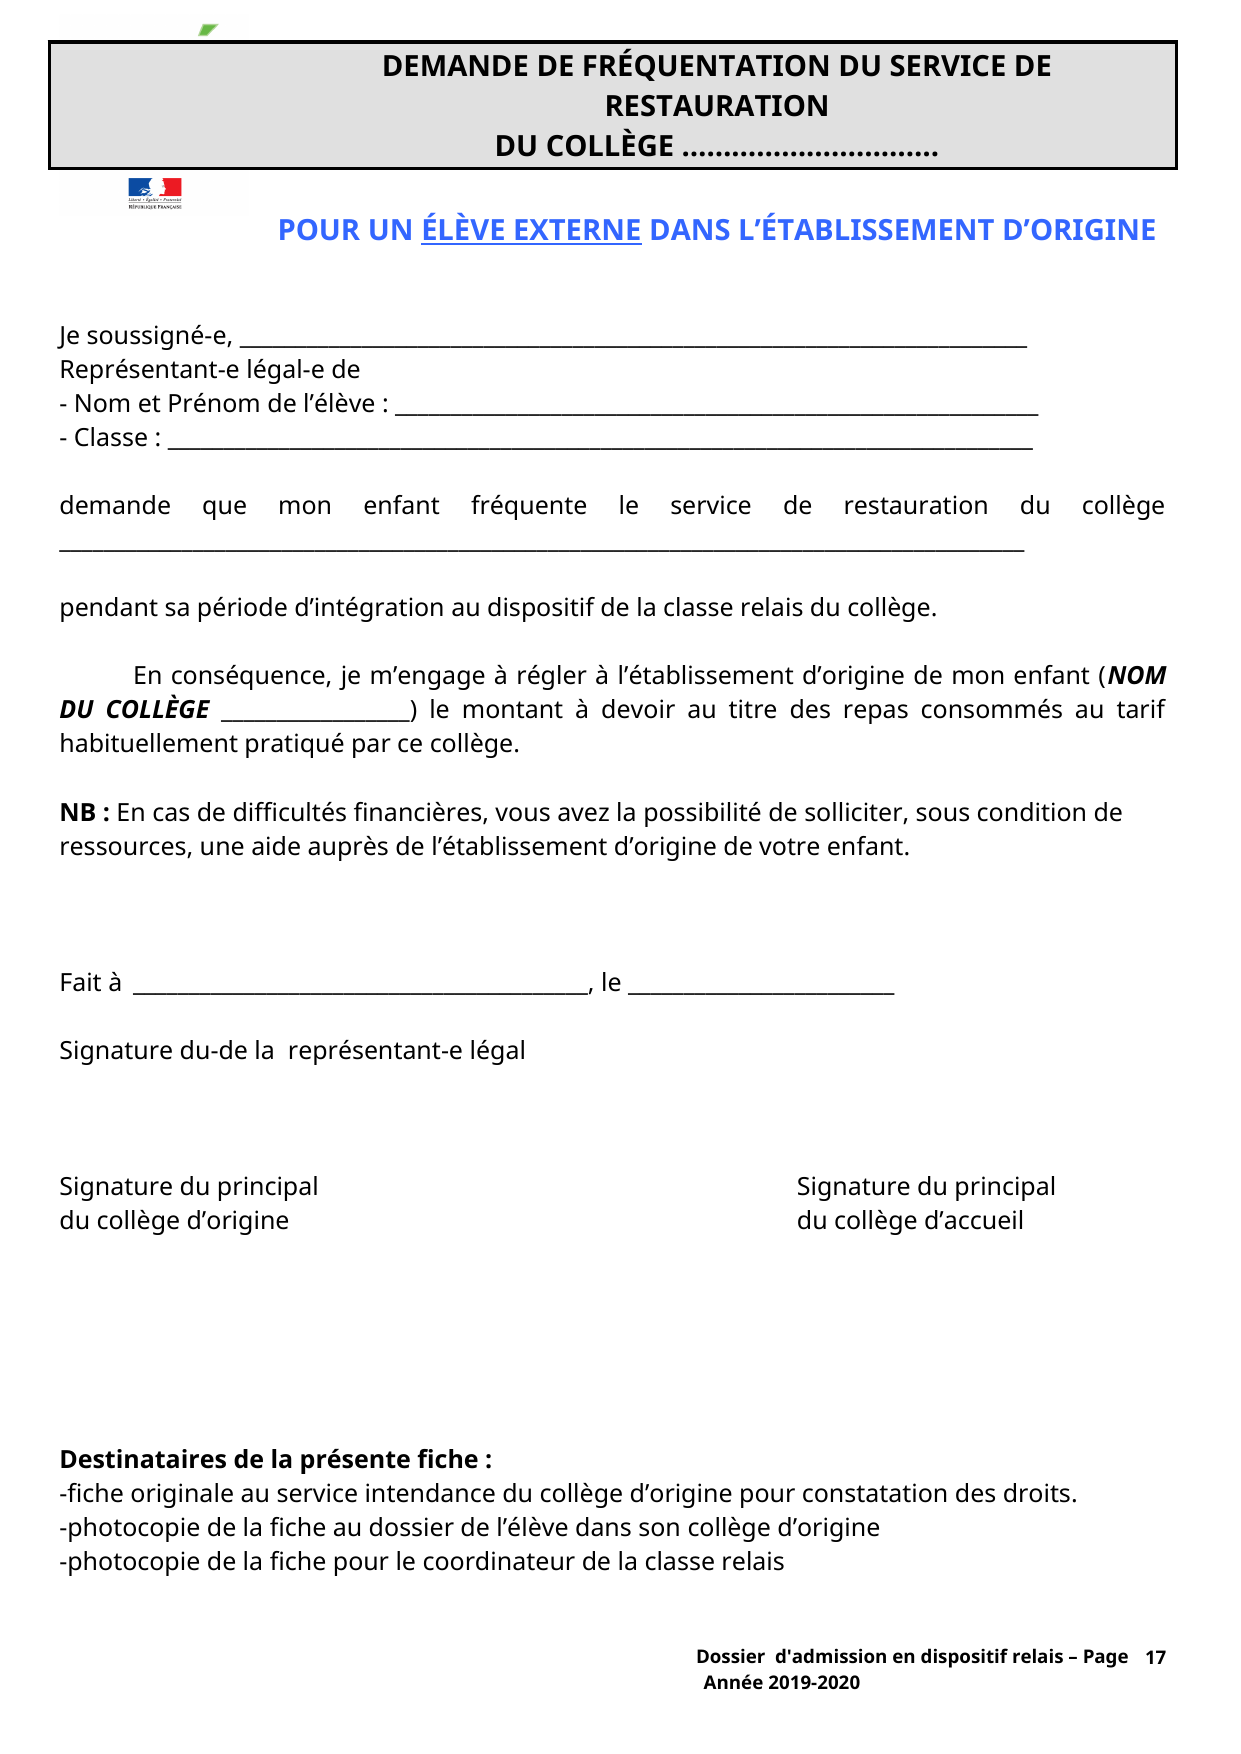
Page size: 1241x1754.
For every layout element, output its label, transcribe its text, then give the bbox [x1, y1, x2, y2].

text -fiche originale au service intendance du collège d’origine pour constatation des droits. [59, 1475, 1166, 1509]
text Signature du-de la représentant-e légal [59, 1033, 1166, 1067]
text Signature du principal Signature du principal [59, 1169, 1166, 1203]
text Destinataires de la présente fiche : [59, 1441, 1166, 1475]
text En conséquence, je m’engage à régler à l’établissement d’origine de mon enfant (NOM DU COLLÈGE _________________) le montant à devoir au titre des repas consommés au tarif habituellement pratiqué par ce collège. [59, 658, 1166, 760]
text pendant sa période d’intégration au dispositif de la classe relais du collège. [59, 590, 1166, 624]
text -photocopie de la fiche au dossier de l’élève dans son collège d’origine [59, 1509, 1166, 1543]
text Fait à _________________________________________, le ________________________ [59, 964, 1166, 998]
text NB : En cas de difficultés financières, vous avez la possibilité de solliciter, sous condition de [59, 794, 1166, 828]
text demande que mon enfant fréquente le service de restauration du collège _______________________________________________________________________________________ [59, 488, 1166, 556]
text - Classe : ______________________________________________________________________________ [59, 419, 1166, 453]
text DU COLLÈGE …………………………. [51, 120, 1175, 167]
text du collège d’origine du collège d’accueil [59, 1203, 1166, 1237]
text Représentant-e légal-e de [59, 351, 1166, 385]
text POUR UN ÉLÈVE EXTERNE DANS L’ÉTABLISSEMENT D’ORIGINE [59, 209, 1166, 249]
subtitle DEMANDE DE FRÉQUENTATION DU SERVICE DE RESTAURATION [51, 44, 1175, 120]
picture [59, 14, 249, 40]
text Je soussigné-e, _______________________________________________________________________ [59, 317, 1166, 351]
text ressources, une aide auprès de l’établissement d’origine de votre enfant. [59, 828, 1166, 862]
text - Nom et Prénom de l’élève : __________________________________________________________ [59, 385, 1166, 419]
text -photocopie de la fiche pour le coordinateur de la classe relais [59, 1543, 1166, 1578]
picture [59, 170, 249, 209]
